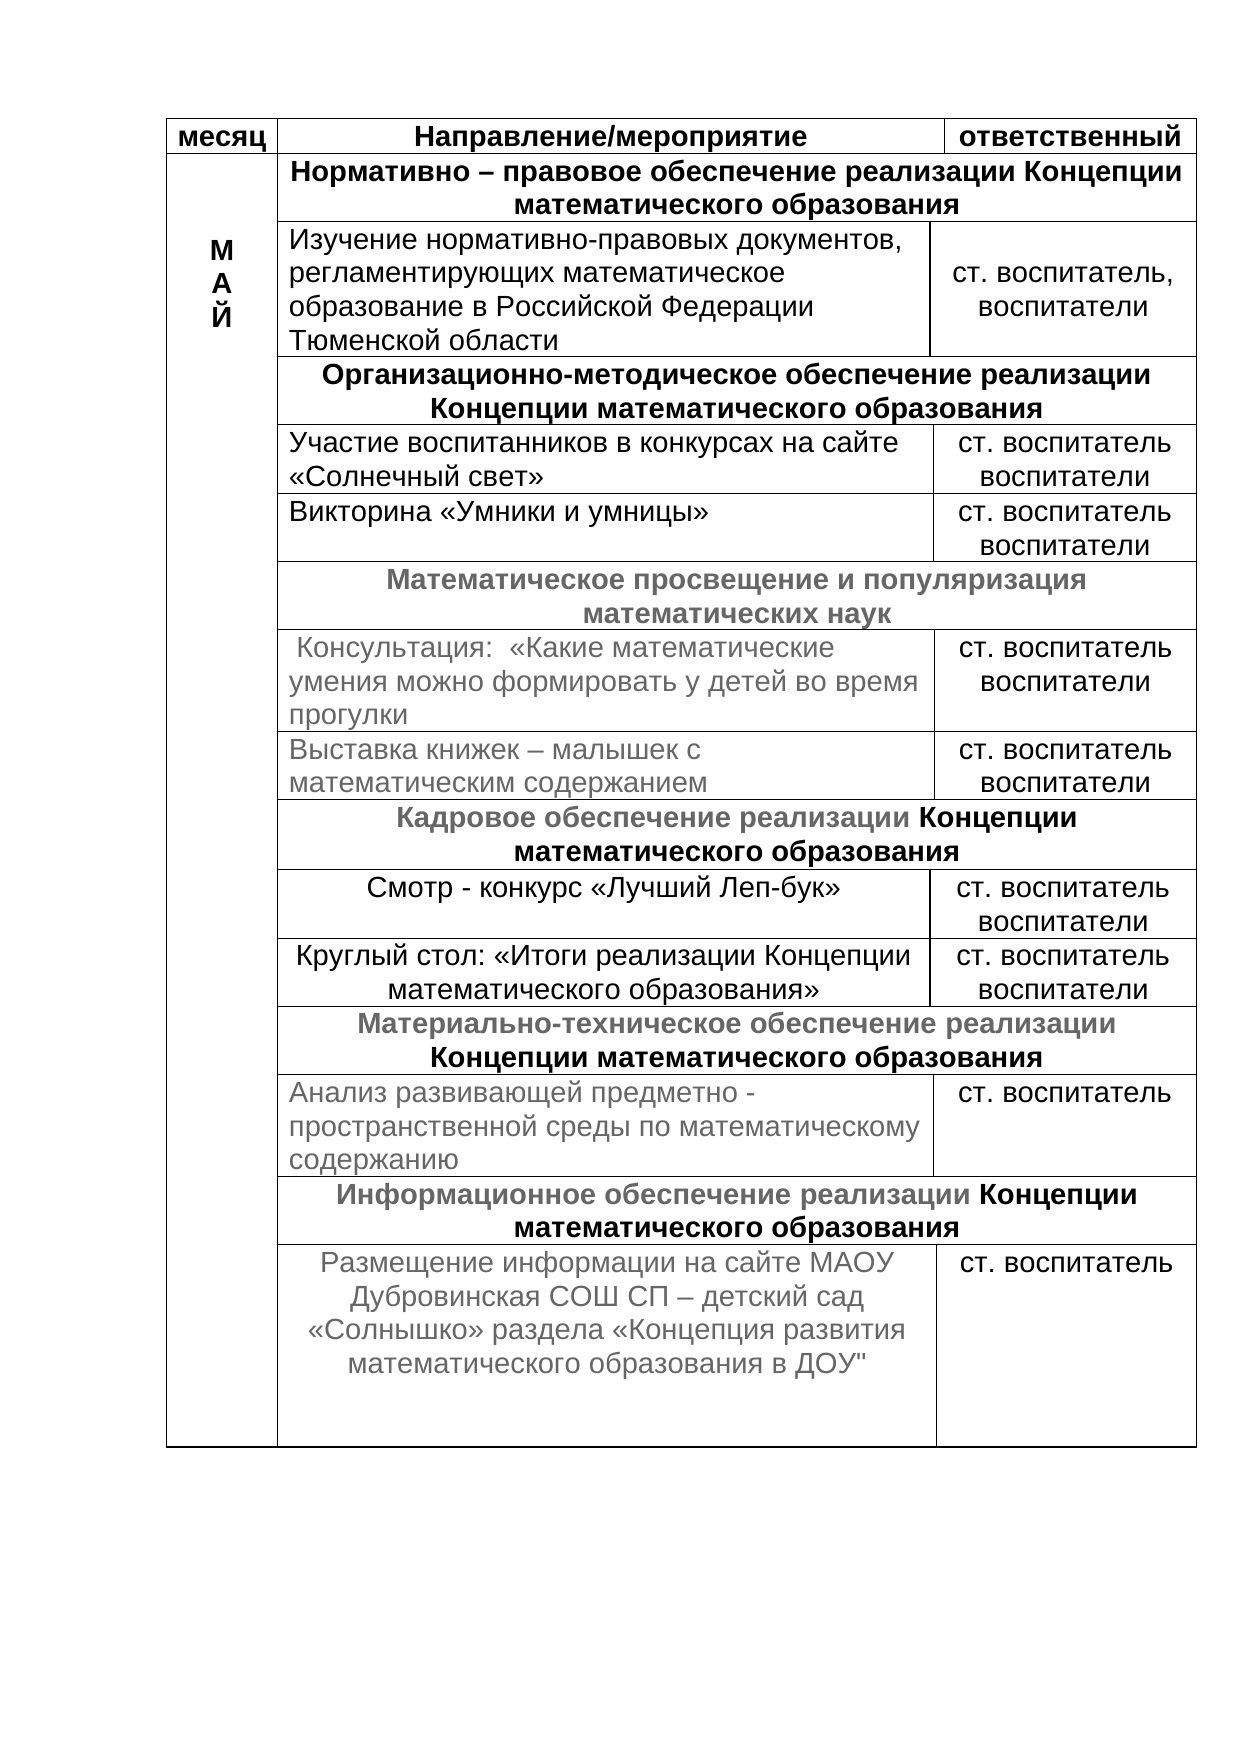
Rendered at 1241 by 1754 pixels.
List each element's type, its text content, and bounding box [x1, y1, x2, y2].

table_cell М А Й [167, 154, 277, 1446]
table_cell ст. воспитатель, воспитатели [931, 222, 1196, 356]
table_cell Кадровое обеспечение реализации Концепции математического образования [278, 800, 1196, 869]
table_cell Организационно-методическое обеспечение реализации Концепции математического образования [278, 357, 1196, 424]
table_cell Викторина «Умники и умницы» [278, 494, 933, 561]
table_cell ст. воспитатель [937, 1245, 1196, 1446]
table_cell Изучение нормативно-правовых документов, регламентирующих математическое образование в Российской Федерации Тюменской области [278, 222, 929, 356]
table_cell ст. воспитатель [934, 1075, 1196, 1176]
table_header месяц [167, 119, 277, 153]
table_cell Смотр - конкурс «Лучший Леп-бук» [278, 870, 929, 937]
table_cell Участие воспитанников в конкурсах на сайте «Солнечный свет» [278, 425, 933, 493]
table_cell ст. воспитатель воспитатели [931, 939, 1196, 1006]
table_cell Анализ развивающей предметно - пространственной среды по математическому содержанию [278, 1075, 933, 1176]
table_cell Круглый стол: «Итоги реализации Концепции математического образования» [278, 939, 929, 1006]
table_cell Нормативно – правовое обеспечение реализации Концепции математического образования [278, 154, 1196, 221]
table_header Направление/мероприятие [278, 119, 944, 153]
table_cell Математическое просвещение и популяризация математических наук [278, 562, 1196, 629]
table_cell ст. воспитатель воспитатели [935, 732, 1196, 799]
table_cell Выставка книжек – малышек с математическим содержанием [278, 732, 934, 799]
table_cell ст. воспитатель воспитатели [934, 425, 1196, 493]
table_cell ст. воспитатель воспитатели [931, 870, 1196, 937]
table_cell Информационное обеспечение реализации Концепции математического образования [278, 1177, 1196, 1244]
table_header ответственный [945, 119, 1196, 153]
table_cell ст. воспитатель воспитатели [934, 494, 1196, 561]
table_cell Размещение информации на сайте МАОУ Дубровинская СОШ СП – детский сад «Солнышко» раздела «Концепция развития математического образования в ДОУ" [278, 1245, 936, 1446]
table_cell Материально-техническое обеспечение реализации Концепции математического образования [278, 1007, 1196, 1074]
table_cell ст. воспитатель воспитатели [935, 630, 1196, 731]
table_cell Консультация: «Какие математические умения можно формировать у детей во время прогулки [278, 630, 934, 731]
